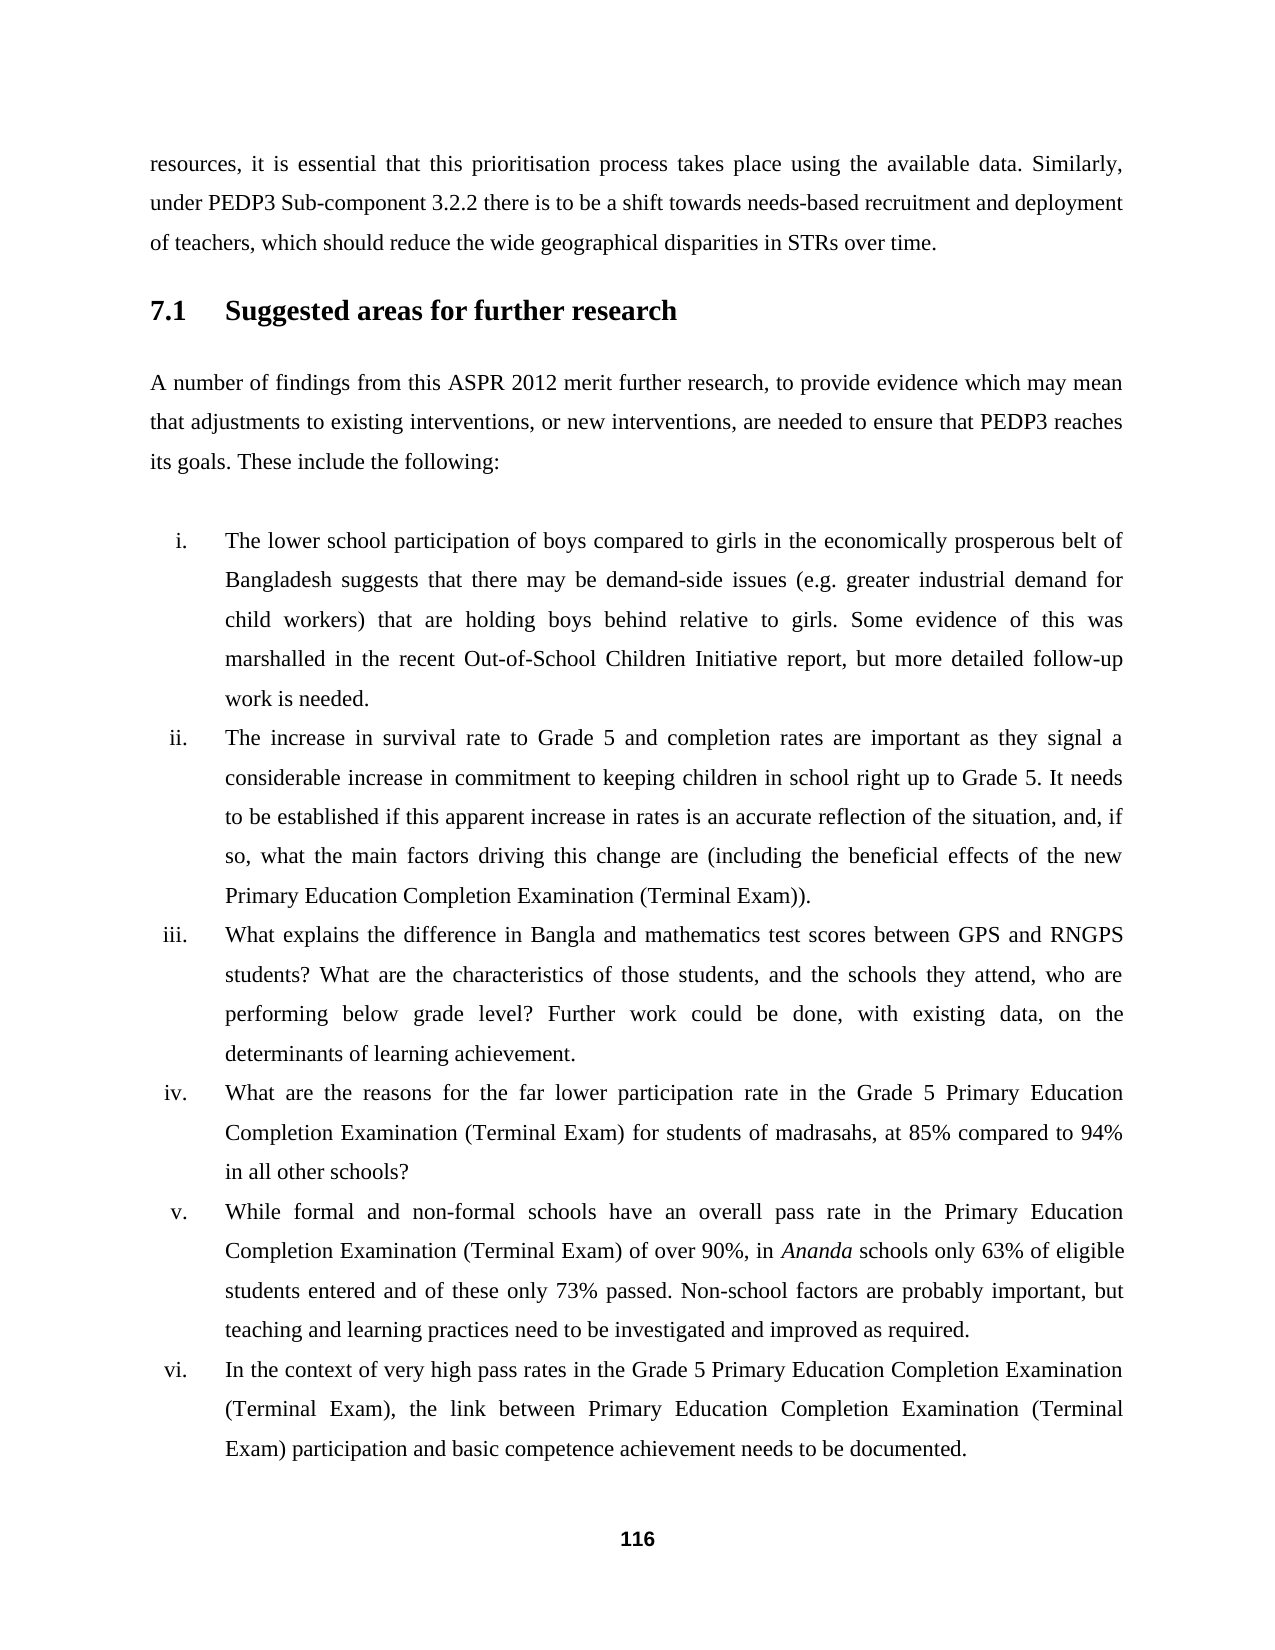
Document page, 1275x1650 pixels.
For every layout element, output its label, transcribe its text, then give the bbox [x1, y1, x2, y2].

list What are the reasons for the far lower participation rate in the Grade 5 Primary Education Completion Examination (Terminal Exam) for students of madrasahs, at 85% compared to 94% in all other schools? [187, 1079, 1125, 1185]
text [150, 150, 1125, 255]
text A number of findings from this ASPR 2012 merit further research, to provide evidence which may mean that adjustments to existing interventions, or new interventions, are needed to ensure that PEDP3 reaches its goals. These include the following: [150, 369, 1125, 474]
list While formal and non-formal schools have an overall pass rate in the Primary Education Completion Examination (Terminal Exam) of over 90%, in Ananda schools only 63% of eligible students entered and of these only 73% passed. Non-school factors are probably important, but teaching and learning practices need to be investigated and improved as required. [187, 1198, 1125, 1343]
list In the context of very high pass rates in the Grade 5 Primary Education Completion Examination (Terminal Exam), the link between Primary Education Completion Examination (Terminal Exam) participation and basic competence achievement needs to be documented. [187, 1356, 1125, 1461]
subtitle Suggested areas for further research [150, 293, 1125, 327]
list The lower school participation of boys compared to girls in the economically prosperous belt of Bangladesh suggests that there may be demand-side issues (e.g. greater industrial demand for child workers) that are holding boys behind relative to girls. Some evidence of this was marshalled in the recent Out-of-School Children Initiative report, but more detailed follow-up work is needed. [187, 527, 1125, 711]
list The increase in survival rate to Grade 5 and completion rates are important as they signal a considerable increase in commitment to keeping children in school right up to Grade 5. It needs to be established if this apparent increase in rates is an accurate reflection of the situation, and, if so, what the main factors driving this change are (including the beneficial effects of the new Primary Education Completion Examination (Terminal Exam)). [187, 724, 1125, 908]
list What explains the difference in Bangla and mathematics test scores between GPS and RNGPS students? What are the characteristics of those students, and the schools they attend, who are performing below grade level? Further work could be done, with existing data, on the determinants of learning achievement. [187, 921, 1125, 1066]
